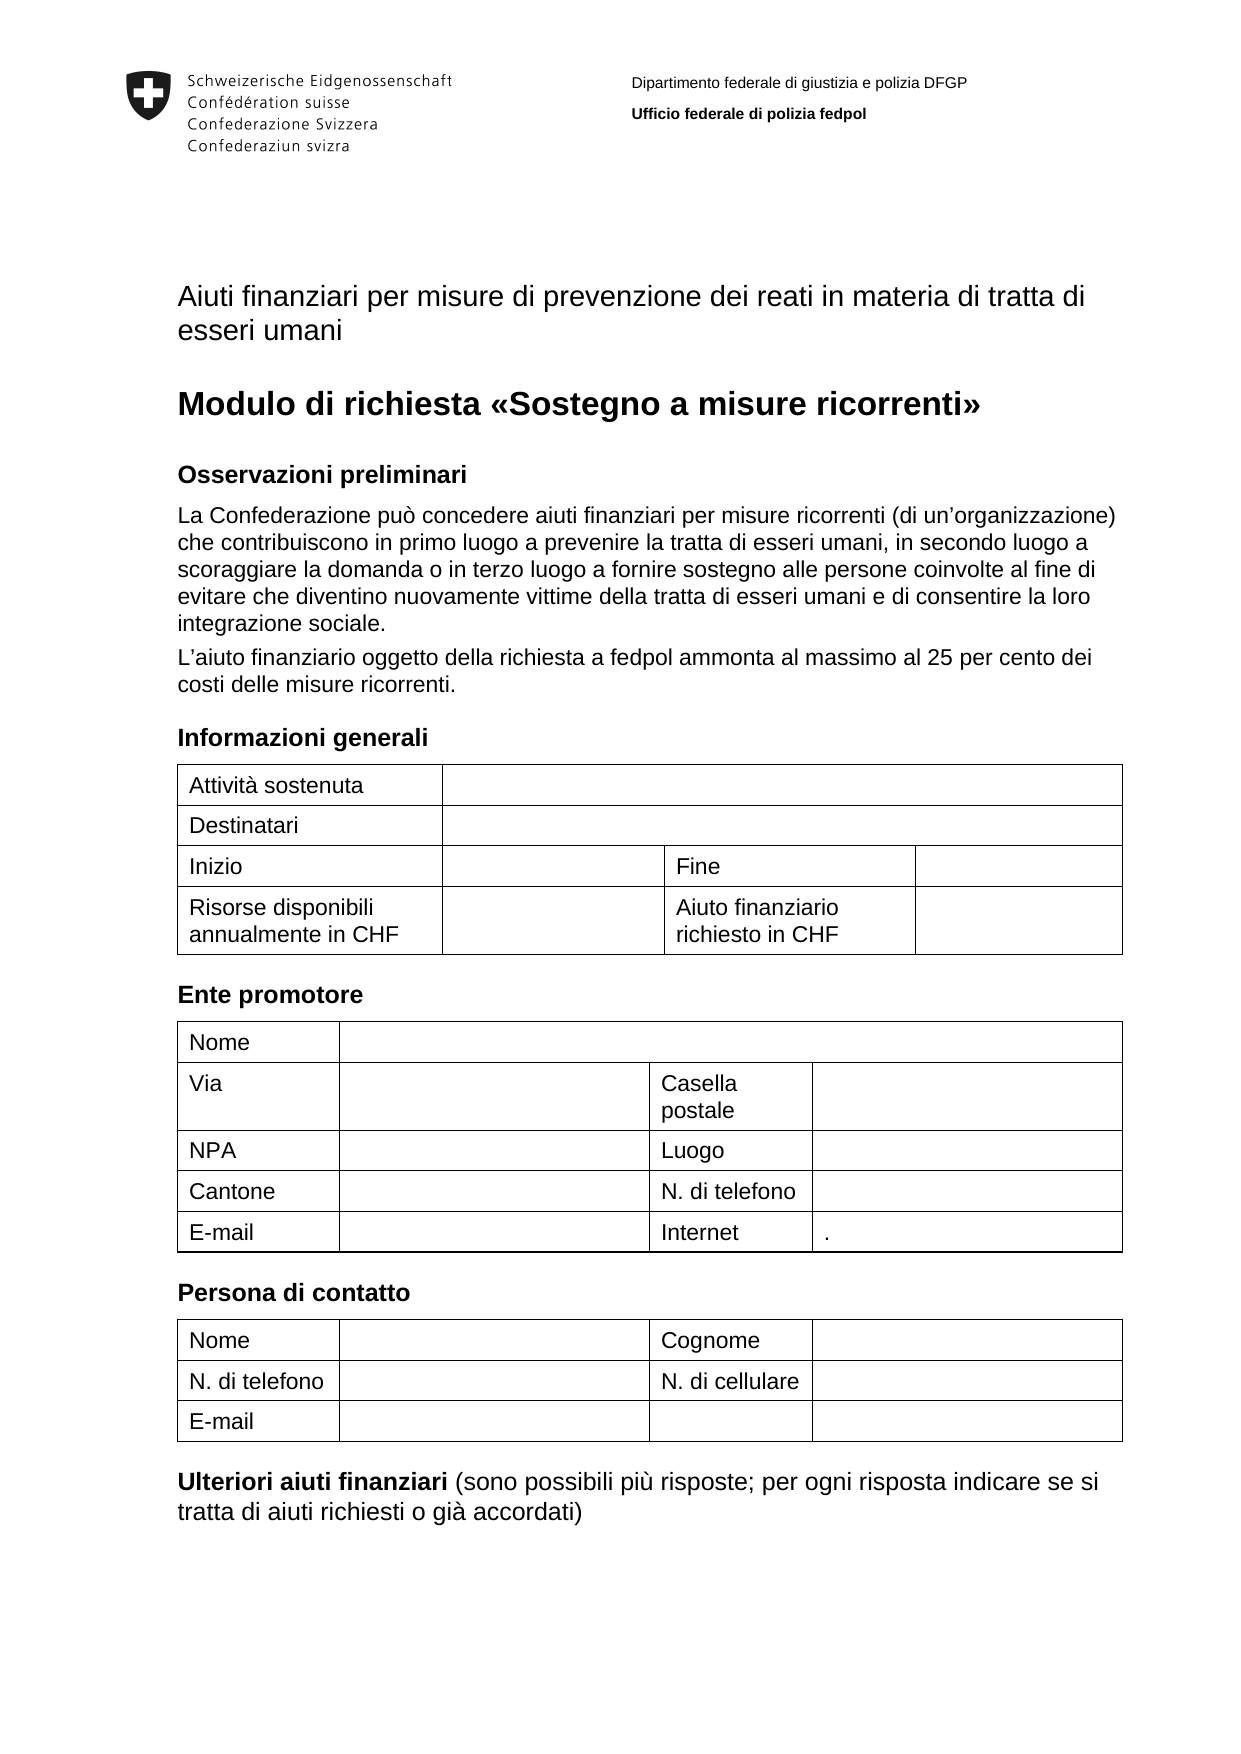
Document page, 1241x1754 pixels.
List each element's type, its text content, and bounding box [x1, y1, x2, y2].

text Informazioni generali [177, 722, 1122, 751]
table_cell [813, 1131, 1122, 1170]
table_header Attività sostenuta [178, 765, 442, 804]
table_cell [916, 887, 1122, 953]
text Ulteriori aiuti finanziari (sono possibili più risposte; per ogni risposta indicare se si tratta di aiuti richiesti o già accordati) [177, 1467, 1122, 1525]
table_cell [340, 1131, 649, 1170]
text Aiuti finanziari per misure di prevenzione dei reati in materia di tratta di esseri umani [177, 279, 1122, 346]
text Ente promotore [177, 979, 1122, 1009]
table_header Cognome [650, 1320, 812, 1360]
table_header [813, 1320, 1122, 1360]
table_cell N. di telefono [178, 1361, 339, 1400]
table_cell N. di telefono [650, 1171, 812, 1211]
table_cell [340, 1401, 649, 1441]
table_cell [340, 1212, 649, 1251]
table_cell Risorse disponibili annualmente in CHF [178, 887, 442, 953]
table_header Nome [178, 1320, 339, 1360]
table_cell [916, 846, 1122, 886]
text L’aiuto finanziario oggetto della richiesta a fedpol ammonta al massimo al 25 per cento dei costi delle misure ricorrenti. [177, 643, 1122, 697]
table_cell [813, 1361, 1122, 1400]
table_cell E-mail [178, 1212, 339, 1251]
table_cell Internet [650, 1212, 812, 1251]
table_header [340, 1022, 1122, 1062]
table_cell Destinatari [178, 806, 442, 845]
picture [126, 70, 452, 177]
table_cell Inizio [178, 846, 442, 886]
table_cell Via [178, 1063, 339, 1129]
table_cell N. di cellulare [650, 1361, 812, 1400]
table_cell Cantone [178, 1171, 339, 1211]
text La Confederazione può concedere aiuti finanziari per misure ricorrenti (di un’organizzazione) che contribuiscono in primo luogo a prevenire la tratta di esseri umani, in secondo luogo a scoraggiare la domanda o in terzo luogo a fornire sostegno alle persone coinvolte al fine di evitare che diventino nuovamente vittime della tratta di esseri umani e di consentire la loro integrazione sociale. [177, 501, 1122, 637]
table_cell [340, 1361, 649, 1400]
text Persona di contatto [177, 1277, 1122, 1307]
table_cell [813, 1401, 1122, 1441]
table_cell Fine [665, 846, 915, 886]
table_cell NPA [178, 1131, 339, 1170]
table_cell Casella postale [650, 1063, 812, 1129]
table_cell [443, 887, 664, 953]
table_cell Luogo [650, 1131, 812, 1170]
table_cell E-mail [178, 1401, 339, 1441]
text Modulo di richiesta «Sostegno a misure ricorrenti» [177, 384, 1122, 422]
table_cell [340, 1063, 649, 1129]
table_header [340, 1320, 649, 1360]
table_cell Aiuto finanziario richiesto in CHF [665, 887, 915, 953]
table_header [443, 765, 1122, 804]
table_cell . [813, 1212, 1122, 1251]
table_cell [443, 846, 664, 886]
text Osservazioni preliminari [177, 460, 1122, 489]
table_cell [813, 1063, 1122, 1129]
table_cell [443, 806, 1122, 845]
table_cell [340, 1171, 649, 1211]
table_cell [650, 1401, 812, 1441]
table_header Nome [178, 1022, 339, 1062]
table_cell [813, 1171, 1122, 1211]
